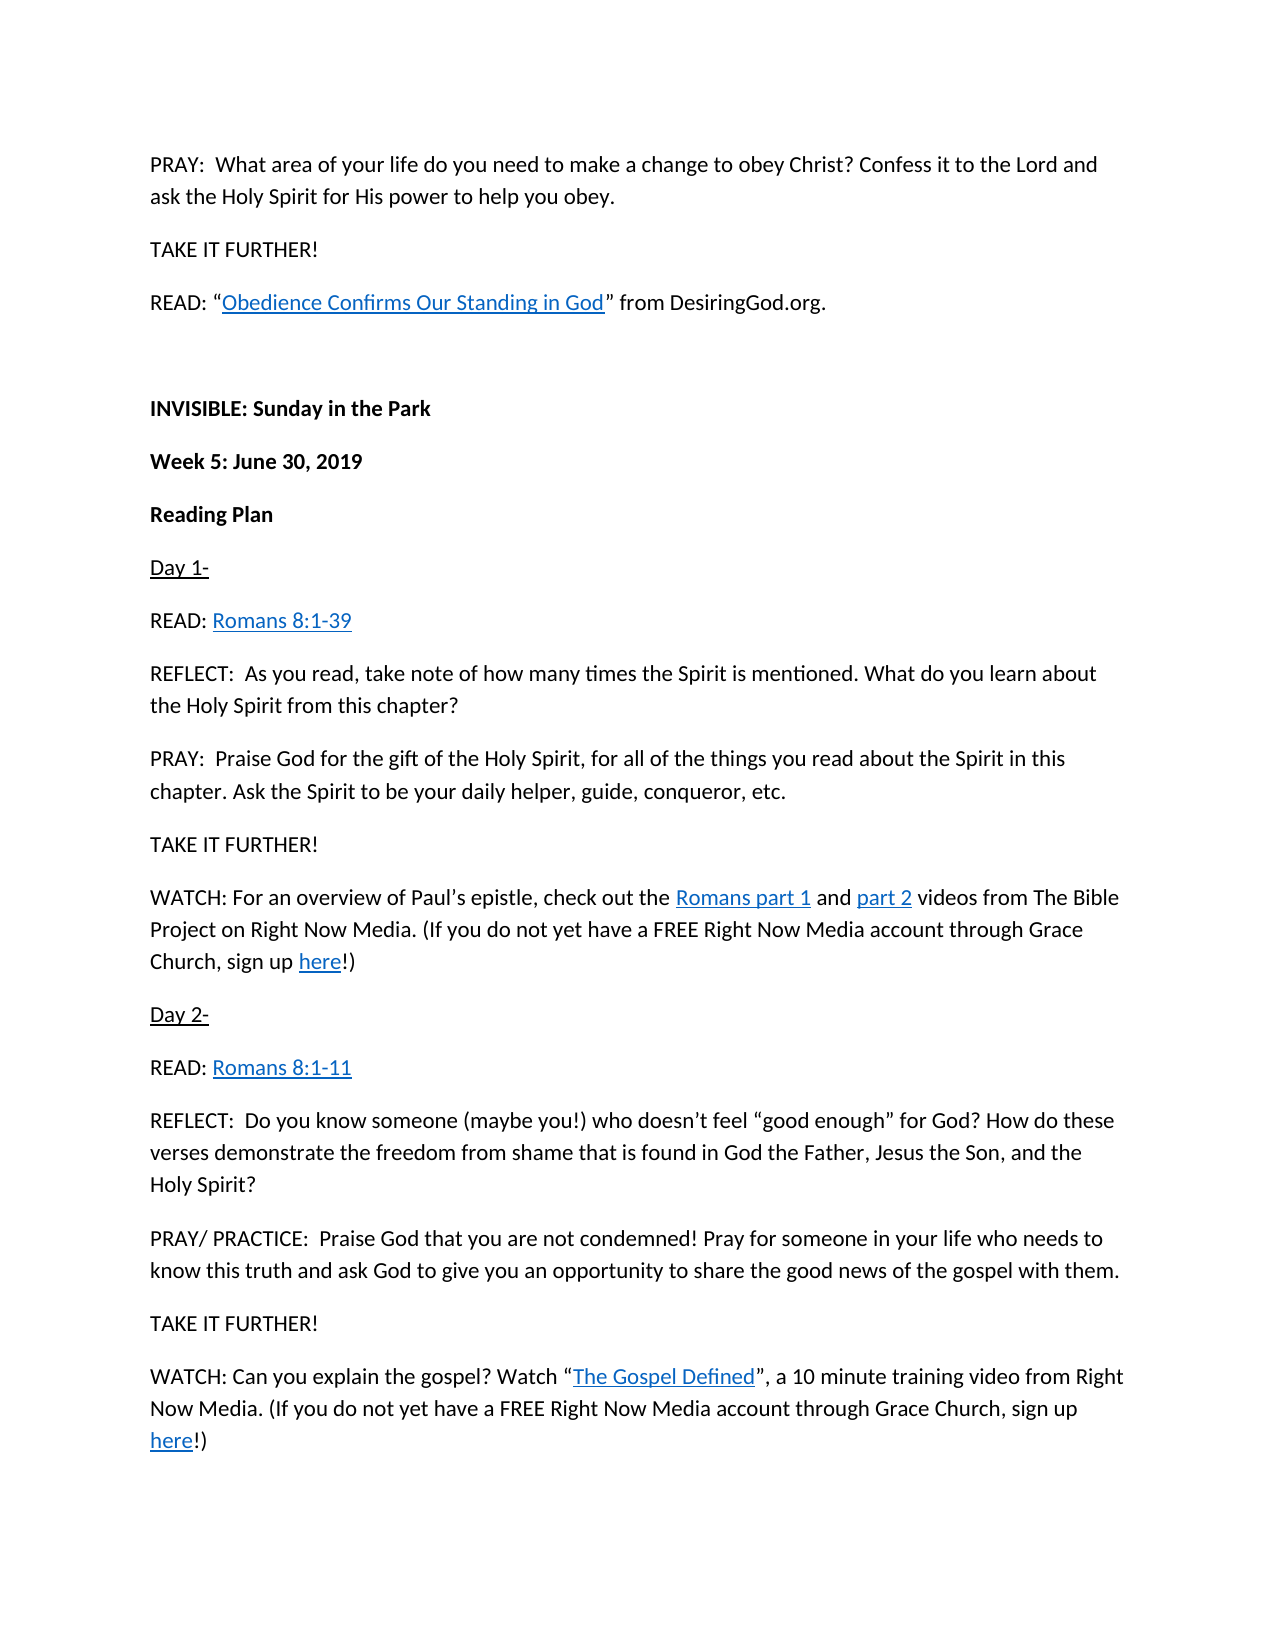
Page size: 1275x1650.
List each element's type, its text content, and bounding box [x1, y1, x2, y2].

text Week 5: June 30, 2019 [150, 447, 1125, 475]
text READ: “Obedience Confirms Our Standing in God” from DesiringGod.org. [150, 288, 1125, 316]
text INVISIBLE: Sunday in the Park [150, 394, 1125, 422]
text PRAY: Praise God for the gift of the Holy Spirit, for all of the things you read about the Spirit in this chapter. Ask the Spirit to be your daily helper, guide, conqueror, etc. [150, 744, 1125, 805]
text TAKE IT FURTHER! [150, 830, 1125, 858]
text Reading Plan [150, 500, 1125, 528]
text WATCH: For an overview of Paul’s epistle, check out the Romans part 1 and part 2 videos from The Bible Project on Right Now Media. (If you do not yet have a FREE Right Now Media account through Grace Church, sign up here!) [150, 883, 1125, 975]
text PRAY: What area of your life do you need to make a change to obey Christ? Confess it to the Lord and ask the Holy Spirit for His power to help you obey. [150, 150, 1125, 210]
text Day 2- [150, 1000, 1125, 1028]
text Day 1- [150, 553, 1125, 581]
text TAKE IT FURTHER! [150, 1309, 1125, 1337]
text READ: Romans 8:1-39 [150, 606, 1125, 634]
text PRAY/ PRACTICE: Praise God that you are not condemned! Pray for someone in your life who needs to know this truth and ask God to give you an opportunity to share the good news of the gospel with them. [150, 1224, 1125, 1284]
text REFLECT: Do you know someone (maybe you!) who doesn’t feel “good enough” for God? How do these verses demonstrate the freedom from shame that is found in God the Father, Jesus the Son, and the Holy Spirit? [150, 1106, 1125, 1199]
text TAKE IT FURTHER! [150, 235, 1125, 263]
text READ: Romans 8:1-11 [150, 1053, 1125, 1081]
text REFLECT: As you read, take note of how many times the Spirit is mentioned. What do you learn about the Holy Spirit from this chapter? [150, 659, 1125, 719]
text WATCH: Can you explain the gospel? Watch “The Gospel Defined”, a 10 minute training video from Right Now Media. (If you do not yet have a FREE Right Now Media account through Grace Church, sign up here!) [150, 1362, 1125, 1454]
